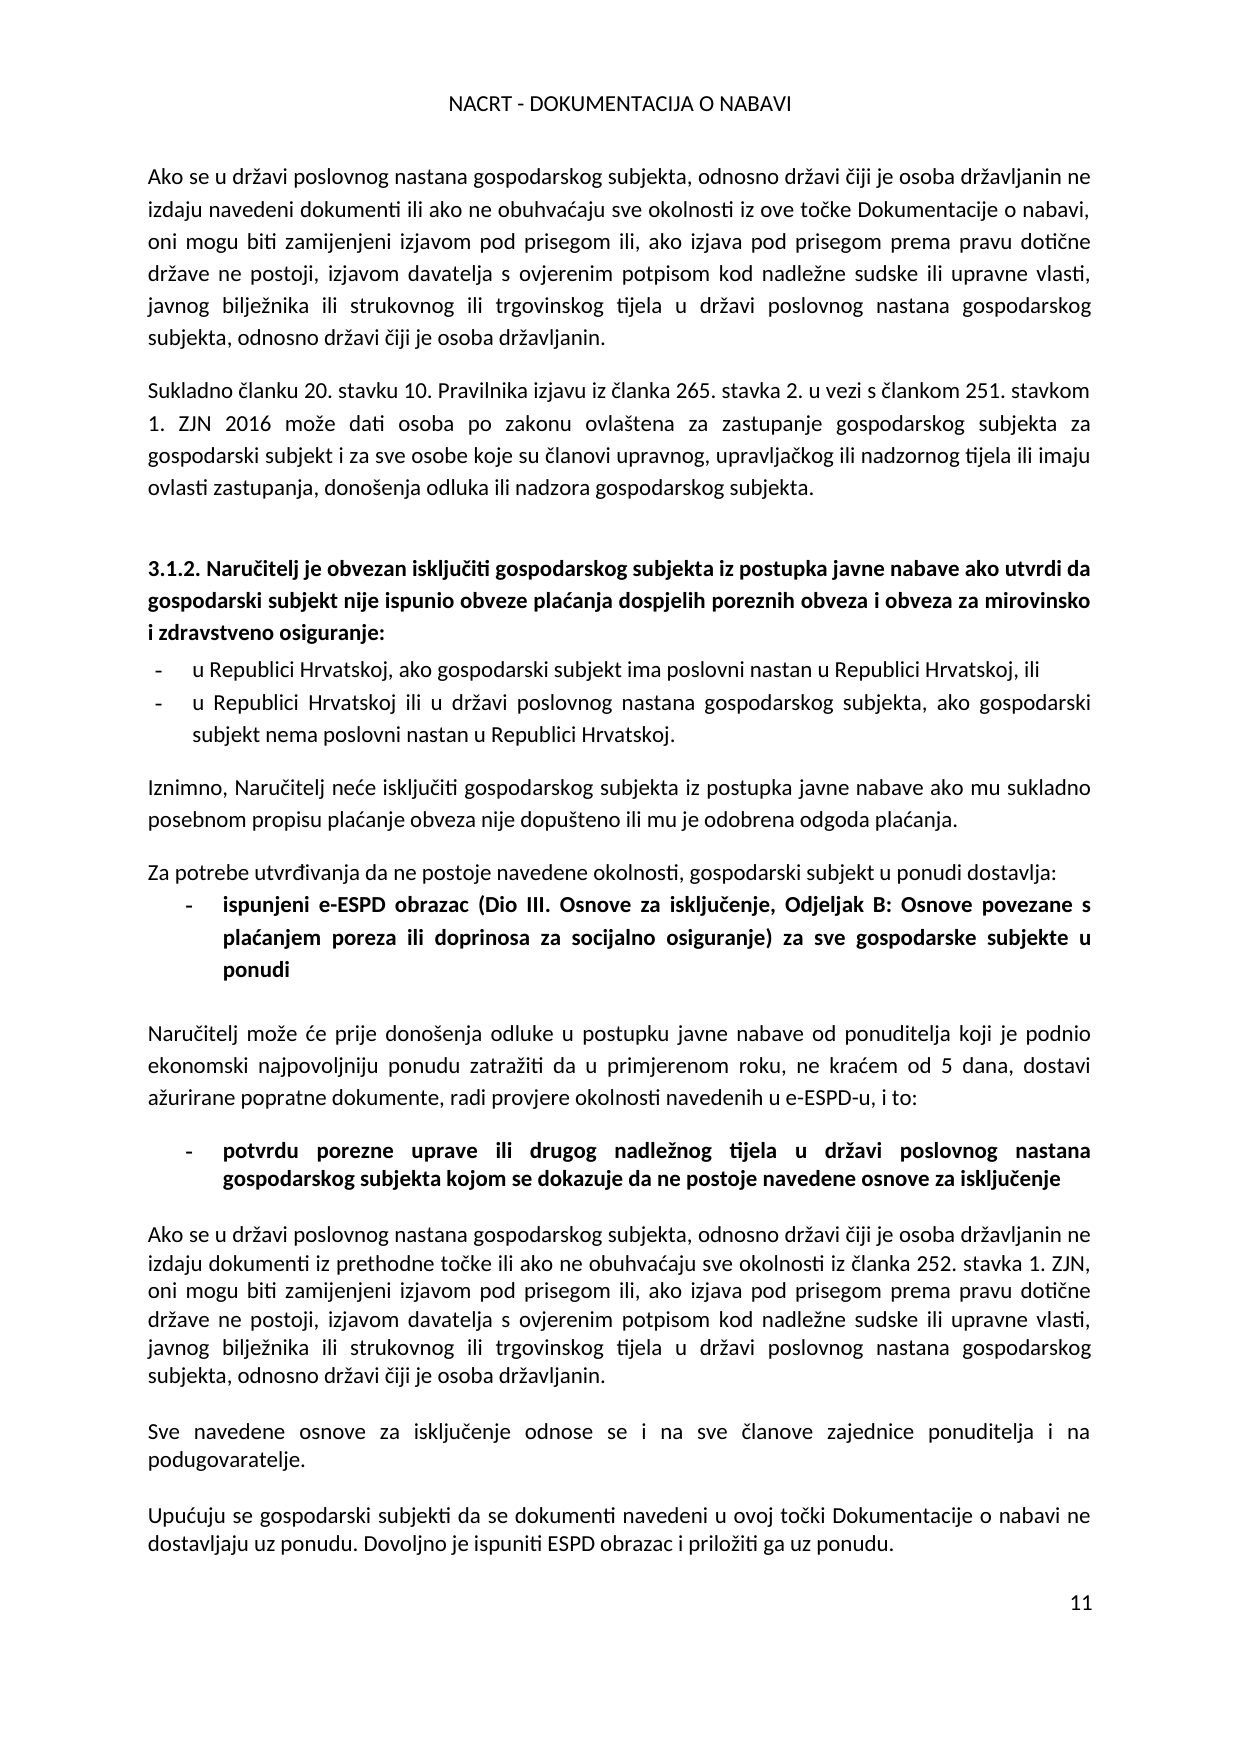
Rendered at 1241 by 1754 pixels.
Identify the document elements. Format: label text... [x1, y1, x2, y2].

list u Republici Hrvatskoj ili u državi poslovnog nastana gospodarskog subjekta, ako gospodarski subjekt nema poslovni nastan u Republici Hrvatskoj. [154, 688, 1092, 748]
text 3.1.2. Naručitelj je obvezan isključiti gospodarskog subjekta iz postupka javne nabave ako utvrdi da gospodarski subjekt nije ispunio obveze plaćanja dospjelih poreznih obveza i obveza za mirovinsko i zdravstveno osiguranje: [148, 554, 1092, 646]
text Iznimno, Naručitelj neće isključiti gospodarskog subjekta iz postupka javne nabave ako mu sukladno posebnom propisu plaćanje obveza nije dopušteno ili mu je odobrena odgoda plaćanja. [148, 773, 1092, 833]
list ispunjeni e-ESPD obrazac (Dio III. Osnove za isključenje, Odjeljak B: Osnove povezane s plaćanjem poreza ili doprinosa za socijalno osiguranje) za sve gospodarske subjekte u ponudi [185, 890, 1092, 983]
list u Republici Hrvatskoj, ako gospodarski subjekt ima poslovni nastan u Republici Hrvatskoj, ili [154, 656, 1092, 684]
text Ako se u državi poslovnog nastana gospodarskog subjekta, odnosno državi čiji je osoba državljanin ne izdaju navedeni dokumenti ili ako ne obuhvaćaju sve okolnosti iz ove točke Dokumentacije o nabavi, oni mogu biti zamijenjeni izjavom pod prisegom ili, ako izjava pod prisegom prema pravu dotične države ne postoji, izjavom davatelja s ovjerenim potpisom kod nadležne sudske ili upravne vlasti, javnog bilježnika ili strukovnog ili trgovinskog tijela u državi poslovnog nastana gospodarskog subjekta, odnosno državi čiji je osoba državljanin. [148, 162, 1092, 351]
text Upućuju se gospodarski subjekti da se dokumenti navedeni u ovoj točki Dokumentacije o nabavi ne dostavljaju uz ponudu. Dovoljno je ispuniti ESPD obrazac i priložiti ga uz ponudu. [148, 1501, 1092, 1557]
list potvrdu porezne uprave ili drugog nadležnog tijela u državi poslovnog nastana gospodarskog subjekta kojom se dokazuje da ne postoje navedene osnove za isključenje [185, 1137, 1092, 1193]
text Ako se u državi poslovnog nastana gospodarskog subjekta, odnosno državi čiji je osoba državljanin ne izdaju dokumenti iz prethodne točke ili ako ne obuhvaćaju sve okolnosti iz članka 252. stavka 1. ZJN, oni mogu biti zamijenjeni izjavom pod prisegom ili, ako izjava pod prisegom prema pravu dotične države ne postoji, izjavom davatelja s ovjerenim potpisom kod nadležne sudske ili upravne vlasti, javnog bilježnika ili strukovnog ili trgovinskog tijela u državi poslovnog nastana gospodarskog subjekta, odnosno državi čiji je osoba državljanin. [148, 1221, 1092, 1389]
text Naručitelj može će prije donošenja odluke u postupku javne nabave od ponuditelja koji je podnio ekonomski najpovoljniju ponudu zatražiti da u primjerenom roku, ne kraćem od 5 dana, dostavi ažurirane popratne dokumente, radi provjere okolnosti navedenih u e-ESPD-u, i to: [148, 1019, 1092, 1112]
text Sve navedene osnove za isključenje odnose se i na sve članove zajednice ponuditelja i na podugovaratelje. [148, 1417, 1092, 1473]
text Sukladno članku 20. stavku 10. Pravilnika izjavu iz članka 265. stavka 2. u vezi s člankom 251. stavkom 1. ZJN 2016 može dati osoba po zakonu ovlaštena za zastupanje gospodarskog subjekta za gospodarski subjekt i za sve osobe koje su članovi upravnog, upravljačkog ili nadzornog tijela ili imaju ovlasti zastupanja, donošenja odluka ili nadzora gospodarskog subjekta. [148, 376, 1092, 501]
text Za potrebe utvrđivanja da ne postoje navedene okolnosti, gospodarski subjekt u ponudi dostavlja: [148, 858, 1092, 886]
